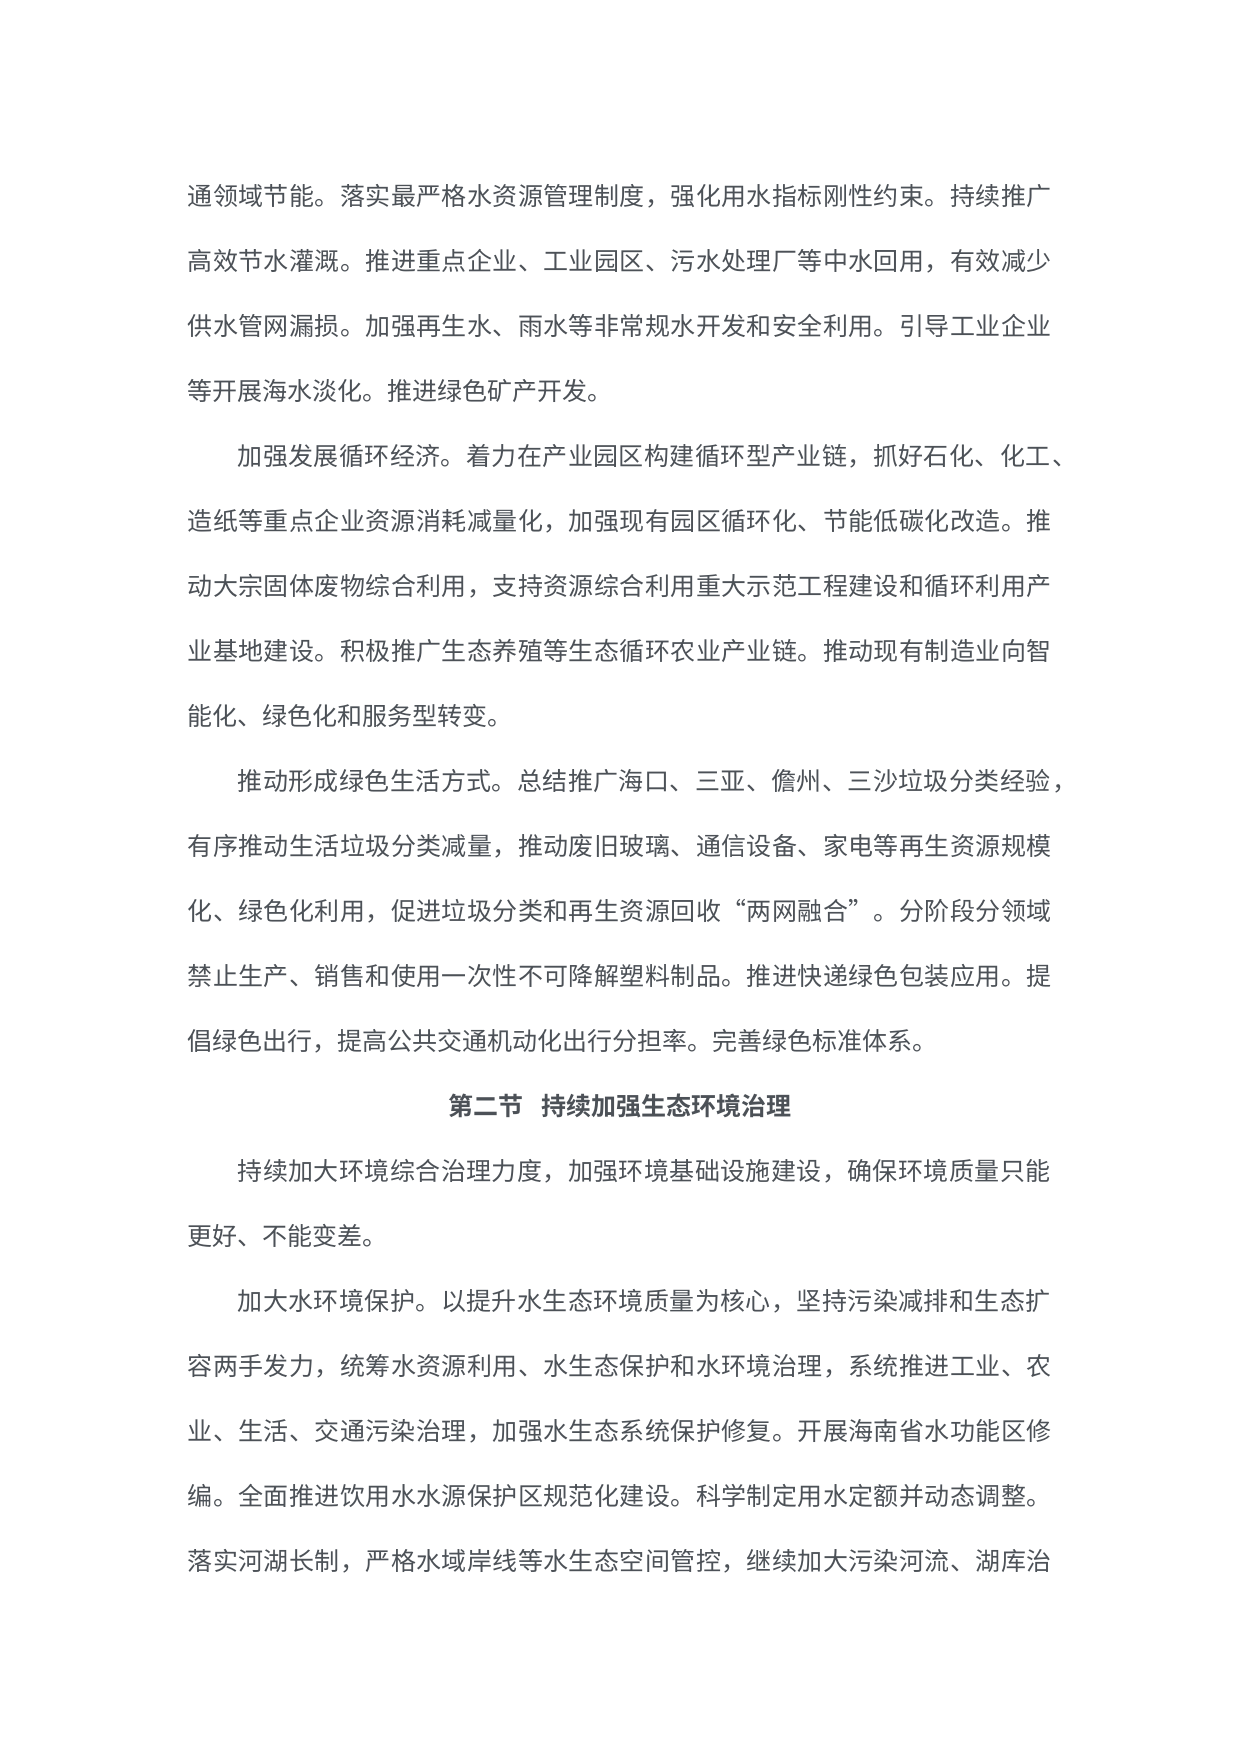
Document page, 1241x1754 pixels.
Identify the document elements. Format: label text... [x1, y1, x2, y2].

text 加强发展循环经济。着力在产业园区构建循环型产业链，抓好石化、化工、造纸等重点企业资源消耗减量化，加强现有园区循环化、节能低碳化改造。推动大宗固体废物综合利用，支持资源综合利用重大示范工程建设和循环利用产业基地建设。积极推广生态养殖等生态循环农业产业链。推动现有制造业向智能化、绿色化和服务型转变。 [187, 422, 1053, 747]
text 持续加大环境综合治理力度，加强环境基础设施建设，确保环境质量只能更好、不能变差。 [187, 1137, 1053, 1267]
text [187, 1267, 1053, 1592]
text 推动形成绿色生活方式。总结推广海口、三亚、儋州、三沙垃圾分类经验，有序推动生活垃圾分类减量，推动废旧玻璃、通信设备、家电等再生资源规模化、绿色化利用，促进垃圾分类和再生资源回收“两网融合”。分阶段分领域禁止生产、销售和使用一次性不可降解塑料制品。推进快递绿色包装应用。提倡绿色出行，提高公共交通机动化出行分担率。完善绿色标准体系。 [187, 747, 1053, 1072]
text 第二节 持续加强生态环境治理 [187, 1072, 1053, 1137]
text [187, 162, 1053, 422]
